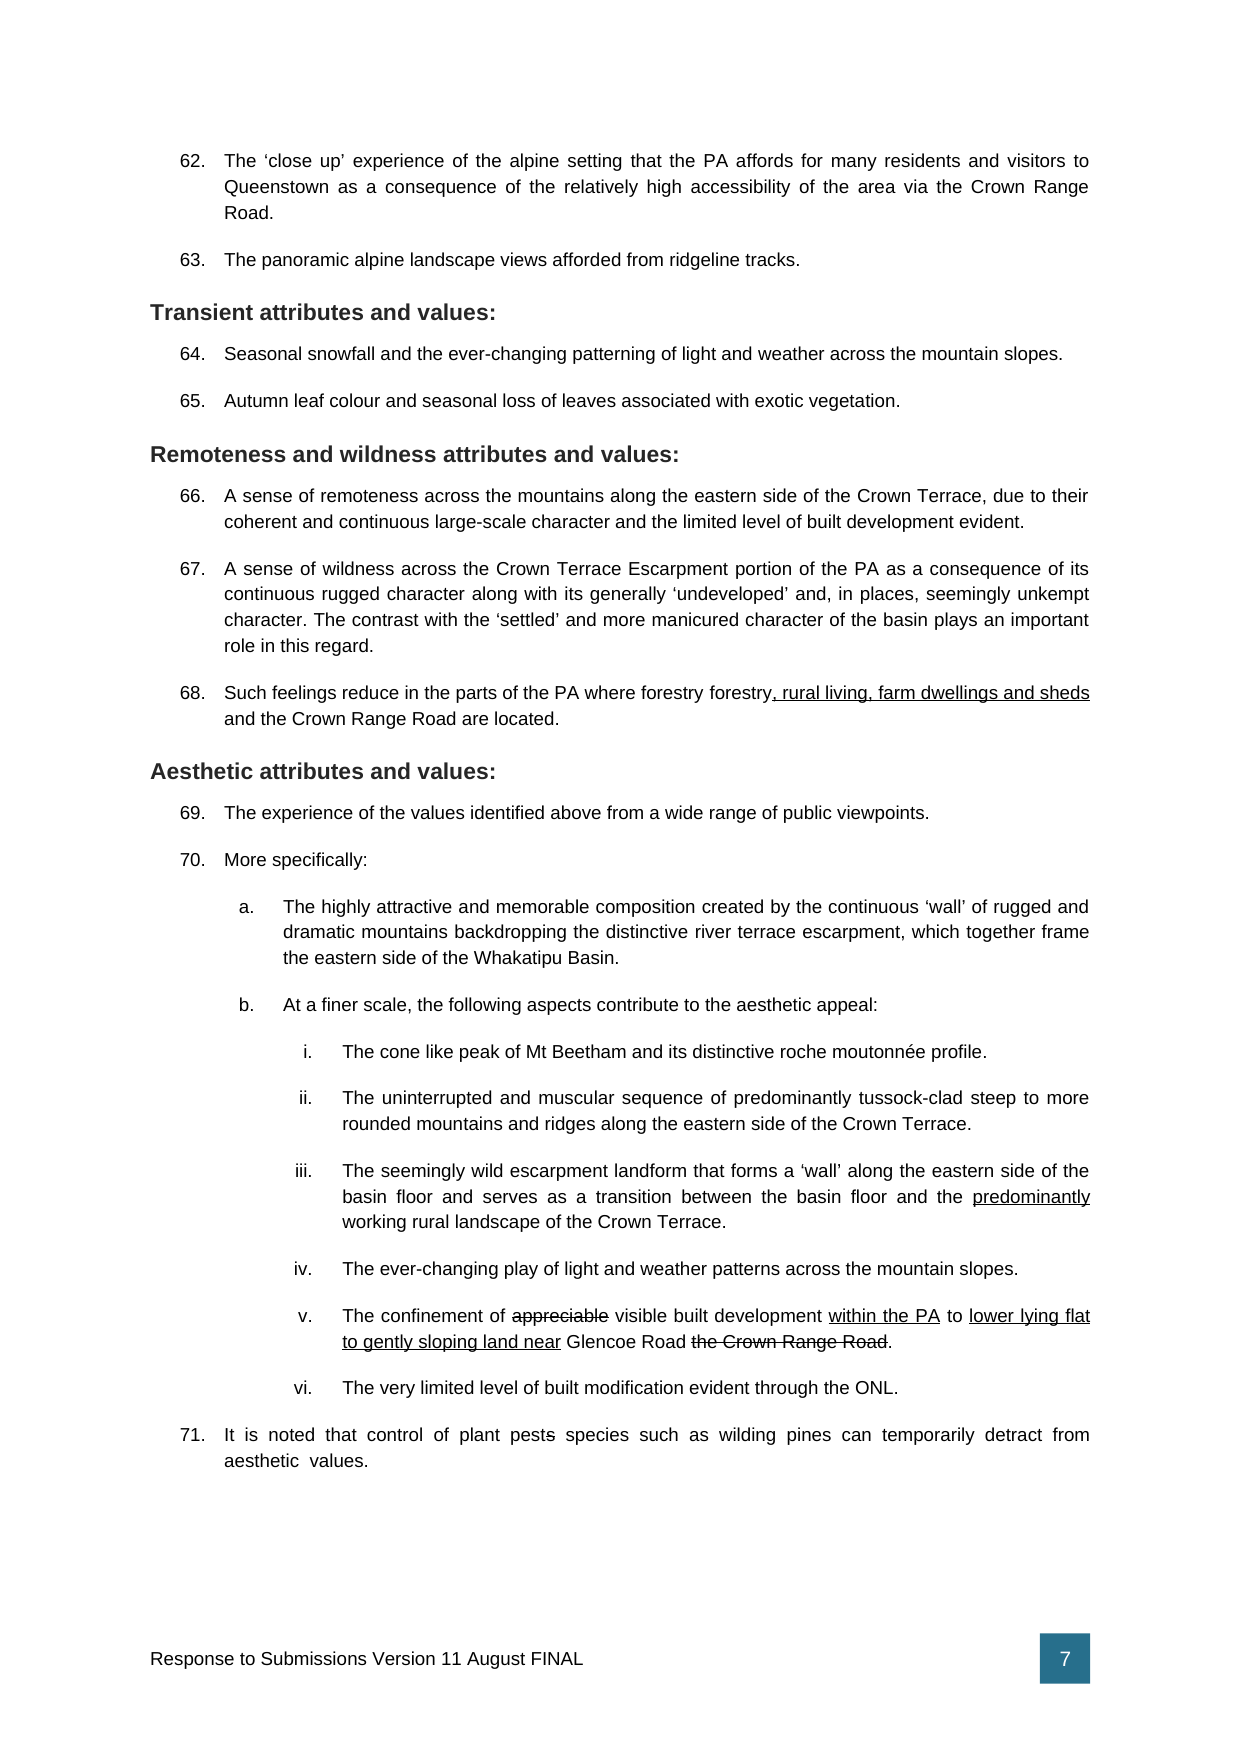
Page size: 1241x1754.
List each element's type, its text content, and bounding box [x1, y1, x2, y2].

text More specifically: [179, 849, 1090, 870]
text The experience of the values identified above from a wide range of public viewpoints. [179, 802, 1090, 824]
text Such feelings reduce in the parts of the PA where forestry forestry, rural living, farm dwellings and sheds and the Crown Range Road are located. [179, 681, 1090, 729]
text A sense of wildness across the Crown Terrace Escarpment portion of the PA as a consequence of its continuous rugged character along with its generally ‘undeveloped’ and, in places, seemingly unkempt character. The contrast with the ‘settled’ and more manicured character of the basin plays an important role in this regard. [179, 557, 1090, 656]
subtitle Remoteness and wildness attributes and values: [150, 441, 1090, 467]
text The panoramic alpine landscape views afforded from ridgeline tracks. [179, 248, 1090, 270]
text The confinement of appreciable visible built development within the PA to lower lying flat to gently sloping land near Glencoe Road the Crown Range Road. [312, 1305, 1090, 1352]
text The seemingly wild escarpment landform that forms a ‘wall’ along the eastern side of the basin floor and serves as a transition between the basin floor and the predominantly working rural landscape of the Crown Terrace. [312, 1160, 1090, 1233]
text The highly attractive and memorable composition created by the continuous ‘wall’ of rugged and dramatic mountains backdropping the distinctive river terrace escarpment, which together frame the eastern side of the Whakatipu Basin. [239, 896, 1090, 969]
text A sense of remoteness across the mountains along the eastern side of the Crown Terrace, due to their coherent and continuous large-scale character and the limited level of built development evident. [179, 485, 1090, 532]
text The uninterrupted and muscular sequence of predominantly tussock-clad steep to more rounded mountains and ridges along the eastern side of the Crown Terrace. [312, 1087, 1090, 1134]
text The cone like peak of Mt Beetham and its distinctive roche moutonnée profile. [312, 1041, 1090, 1062]
text At a finer scale, the following aspects contribute to the aesthetic appeal: [239, 994, 1090, 1015]
text The very limited level of built modification evident through the ONL. [312, 1377, 1090, 1399]
text It is noted that control of plant pests species such as wilding pines can temporarily detract from aesthetic values. [179, 1424, 1090, 1471]
text Autumn leaf colour and seasonal loss of leaves associated with exotic vegetation. [179, 390, 1090, 411]
text The ‘close up’ experience of the alpine setting that the PA affords for many residents and visitors to Queenstown as a consequence of the relatively high accessibility of the area via the Crown Range Road. [179, 150, 1090, 223]
text Seasonal snowfall and the ever-changing patterning of light and weather across the mountain slopes. [179, 343, 1090, 365]
subtitle Aesthetic attributes and values: [150, 758, 1090, 784]
subtitle Transient attributes and values: [150, 299, 1090, 326]
text The ever-changing play of light and weather patterns across the mountain slopes. [312, 1258, 1090, 1279]
